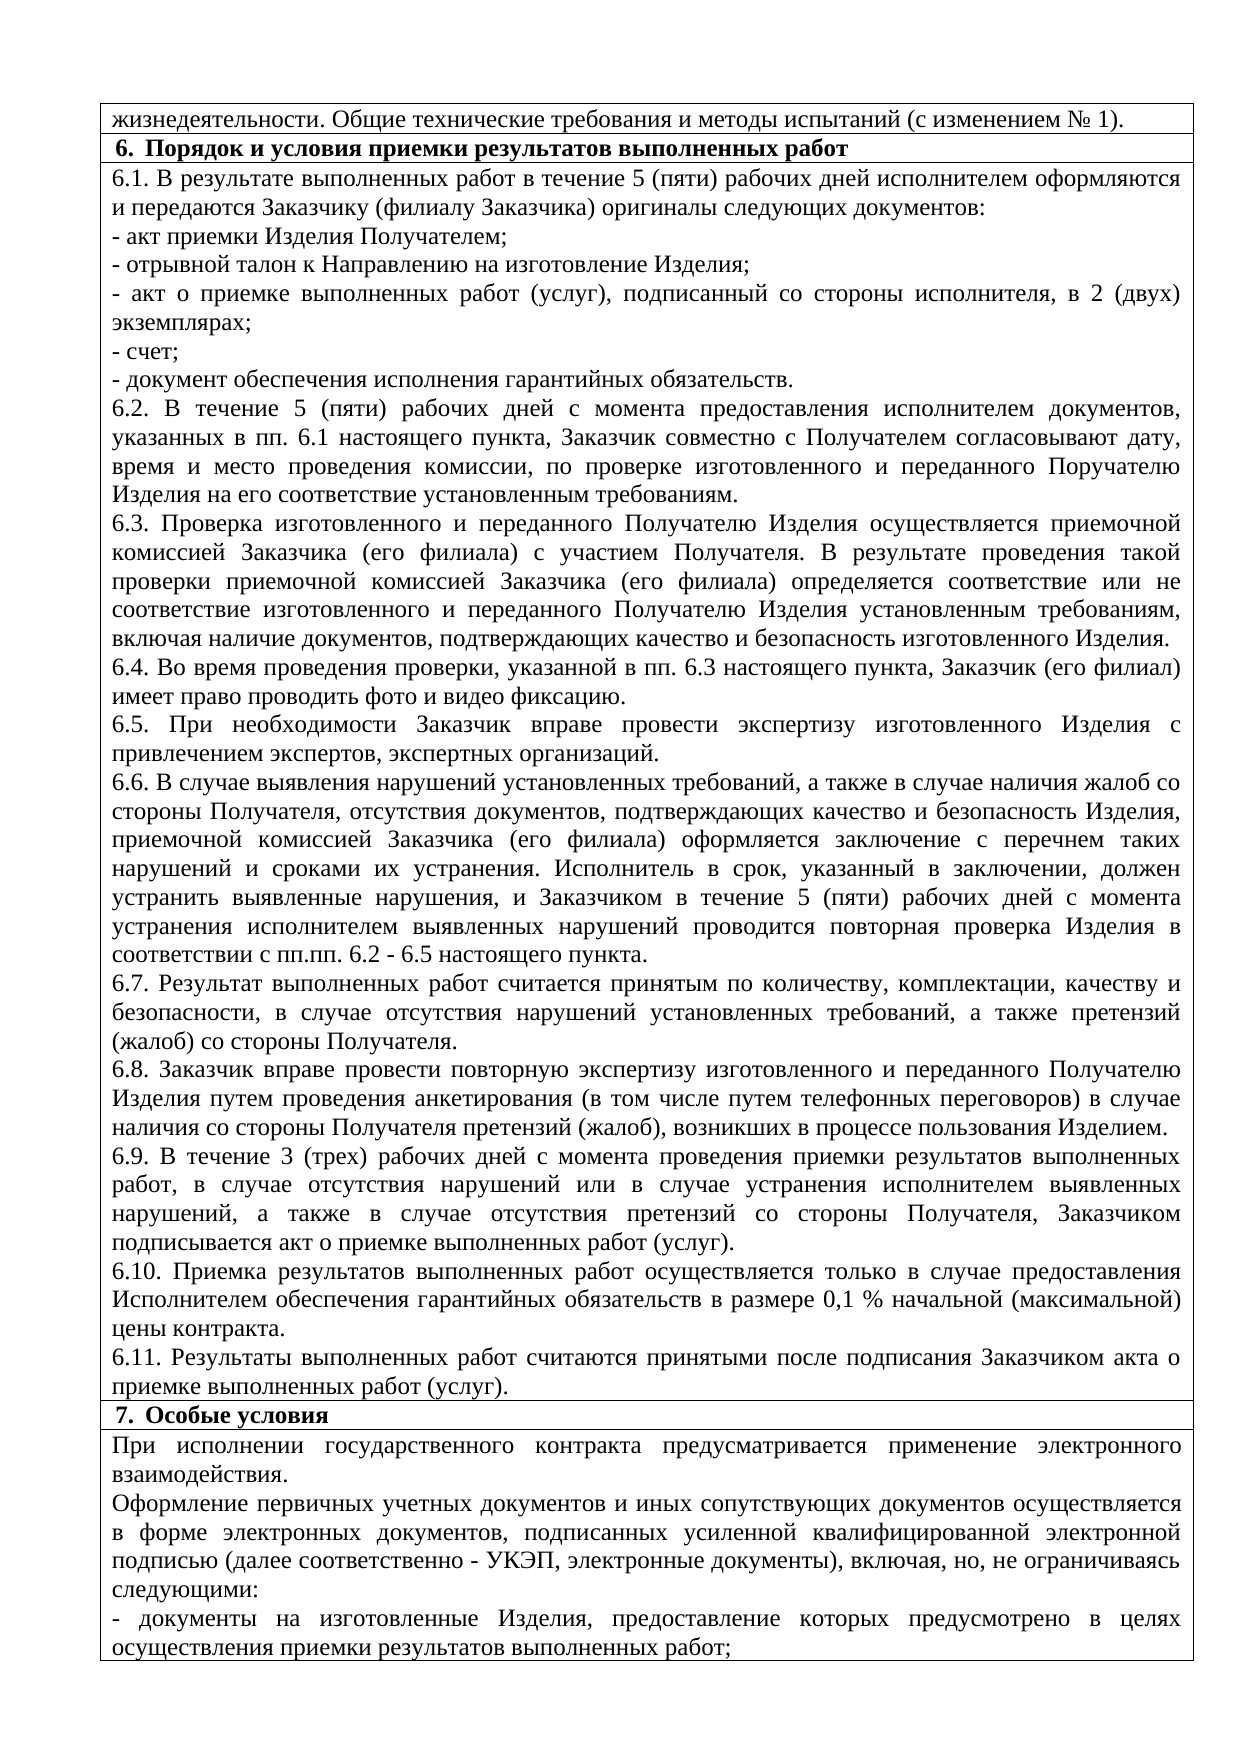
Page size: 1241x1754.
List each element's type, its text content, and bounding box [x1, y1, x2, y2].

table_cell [101, 1430, 1193, 1660]
table_cell Особые условия [101, 1401, 1193, 1429]
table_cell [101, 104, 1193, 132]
table_cell Порядок и условия приемки результатов выполненных работ [101, 134, 1193, 162]
table_cell 6.1. В результате выполненных работ в течение 5 (пяти) рабочих дней исполнителем оформляются и передаются Заказчику (филиалу Заказчика) оригиналы следующих документов: - акт приемки Изделия Получателем; - отрывной талон к Направлению на изготовление Изделия; - акт о приемке выполненных работ (услуг), подписанный со стороны исполнителя, в 2 (двух) экземплярах; - счет; - документ обеспечения исполнения гарантийных обязательств. 6.2. В течение 5 (пяти) рабочих дней с момента предоставления исполнителем документов, указанных в пп. 6.1 настоящего пункта, Заказчик совместно с Получателем согласовывают дату, время и место проведения комиссии, по проверке изготовленного и переданного Поручателю Изделия на его соответствие установленным требованиям. 6.3. Проверка изготовленного и переданного Получателю Изделия осуществляется приемочной комиссией Заказчика (его филиала) с участием Получателя. В результате проведения такой проверки приемочной комиссией Заказчика (его филиала) определяется соответствие или не соответствие изготовленного и переданного Получателю Изделия установленным требованиям, включая наличие документов, подтверждающих качество и безопасность изготовленного Изделия. 6.4. Во время проведения проверки, указанной в пп. 6.3 настоящего пункта, Заказчик (его филиал) имеет право проводить фото и видео фиксацию. 6.5. При необходимости Заказчик вправе провести экспертизу изготовленного Изделия с привлечением экспертов, экспертных организаций. 6.6. В случае выявления нарушений установленных требований, а также в случае наличия жалоб со стороны Получателя, отсутствия документов, подтверждающих качество и безопасность Изделия, приемочной комиссией Заказчика (его филиала) оформляется заключение с перечнем таких нарушений и сроками их устранения. Исполнитель в срок, указанный в заключении, должен устранить выявленные нарушения, и Заказчиком в течение 5 (пяти) рабочих дней с момента устранения исполнителем выявленных нарушений проводится повторная проверка Изделия в соответствии с пп.пп. 6.2 - 6.5 настоящего пункта. 6.7. Результат выполненных работ считается принятым по количеству, комплектации, качеству и безопасности, в случае отсутствия нарушений установленных требований, а также претензий (жалоб) со стороны Получателя. 6.8. Заказчик вправе провести повторную экспертизу изготовленного и переданного Получателю Изделия путем проведения анкетирования (в том числе путем телефонных переговоров) в случае наличия со стороны Получателя претензий (жалоб), возникших в процессе пользования Изделием. 6.9. В течение 3 (трех) рабочих дней с момента проведения приемки результатов выполненных работ, в случае отсутствия нарушений или в случае устранения исполнителем выявленных нарушений, а также в случае отсутствия претензий со стороны Получателя, Заказчиком подписывается акт о приемке выполненных работ (услуг). 6.10. Приемка результатов выполненных работ осуществляется только в случае предоставления Исполнителем обеспечения гарантийных обязательств в размере 0,1 % начальной (максимальной) цены контракта. 6.11. Результаты выполненных работ считаются принятыми после подписания Заказчиком акта о приемке выполненных работ (услуг). [101, 163, 1193, 1399]
